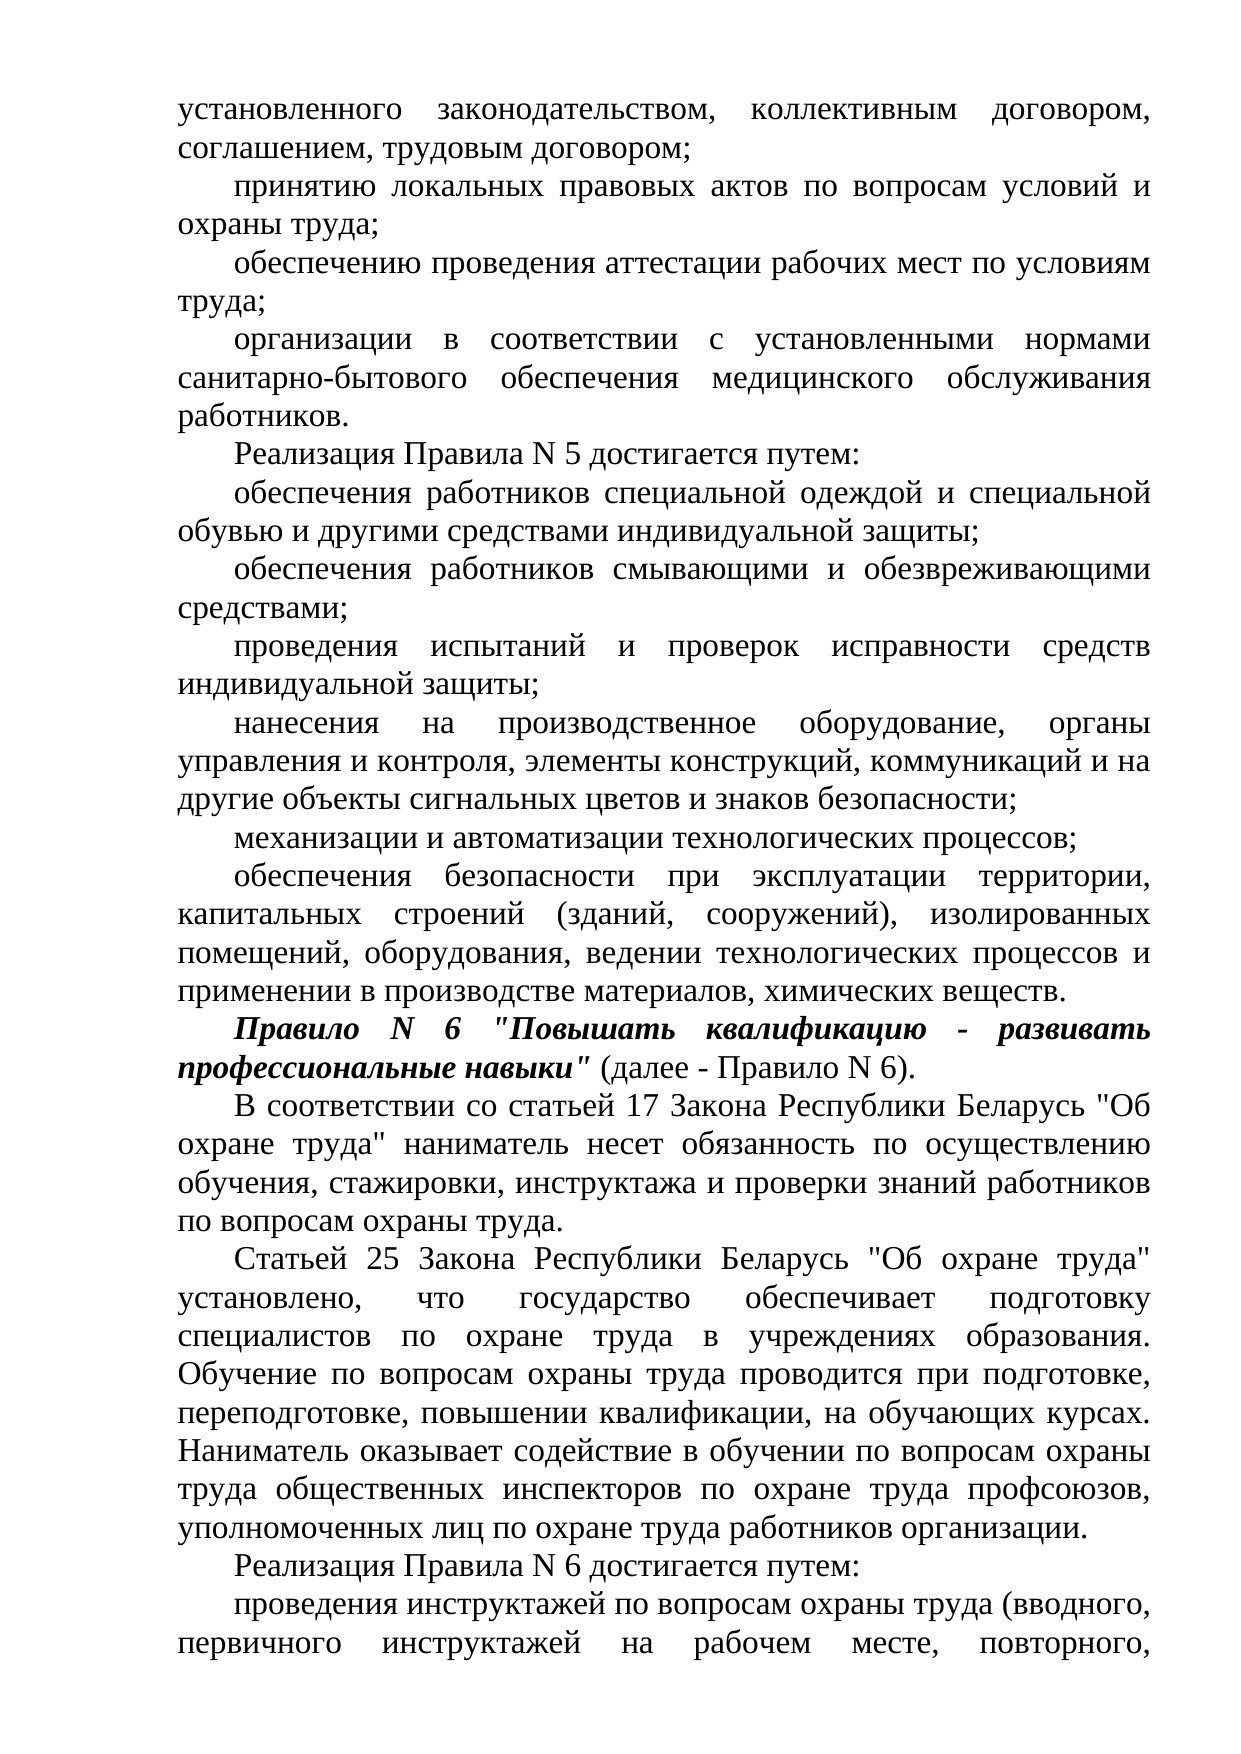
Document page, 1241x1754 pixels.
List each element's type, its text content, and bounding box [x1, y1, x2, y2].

text Реализация Правила N 6 достигается путем: [177, 1545, 1152, 1584]
text проведения испытаний и проверок исправности средств индивидуальной защиты; [177, 625, 1152, 702]
text механизации и автоматизации технологических процессов; [177, 817, 1152, 855]
text нанесения на производственное оборудование, органы управления и контроля, элементы конструкций, коммуникаций и на другие объекты сигнальных цветов и знаков безопасности; [177, 702, 1152, 817]
text организации в соответствии с установленными нормами санитарно-бытового обеспечения медицинского обслуживания работников. [177, 319, 1152, 434]
text обеспечению проведения аттестации рабочих мест по условиям труда; [177, 242, 1152, 319]
text В соответствии со статьей 17 Закона Республики Беларусь "Об охране труда" наниматель несет обязанность по осуществлению обучения, стажировки, инструктажа и проверки знаний работников по вопросам охраны труда. [177, 1085, 1152, 1239]
text обеспечения работников специальной одеждой и специальной обувью и другими средствами индивидуальной защиты; [177, 472, 1152, 549]
text обеспечения безопасности при эксплуатации территории, капитальных строений (зданий, сооружений), изолированных помещений, оборудования, ведении технологических процессов и применении в производстве материалов, химических веществ. [177, 855, 1152, 1009]
text Реализация Правила N 5 достигается путем: [177, 434, 1152, 472]
text Правило N 6 "Повышать квалификацию - развивать профессиональные навыки" (далее - Правило N 6). [177, 1009, 1152, 1085]
text принятию локальных правовых актов по вопросам условий и охраны труда; [177, 165, 1152, 242]
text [177, 1584, 1152, 1660]
text обеспечения работников смывающими и обезвреживающими средствами; [177, 549, 1152, 625]
text Статьей 25 Закона Республики Беларусь "Об охране труда" установлено, что государство обеспечивает подготовку специалистов по охране труда в учреждениях образования. Обучение по вопросам охраны труда проводится при подготовке, переподготовке, повышении квалификации, на обучающих курсах. Наниматель оказывает содействие в обучении по вопросам охраны труда общественных инспекторов по охране труда профсоюзов, уполномоченных лиц по охране труда работников организации. [177, 1239, 1152, 1545]
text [177, 89, 1152, 165]
